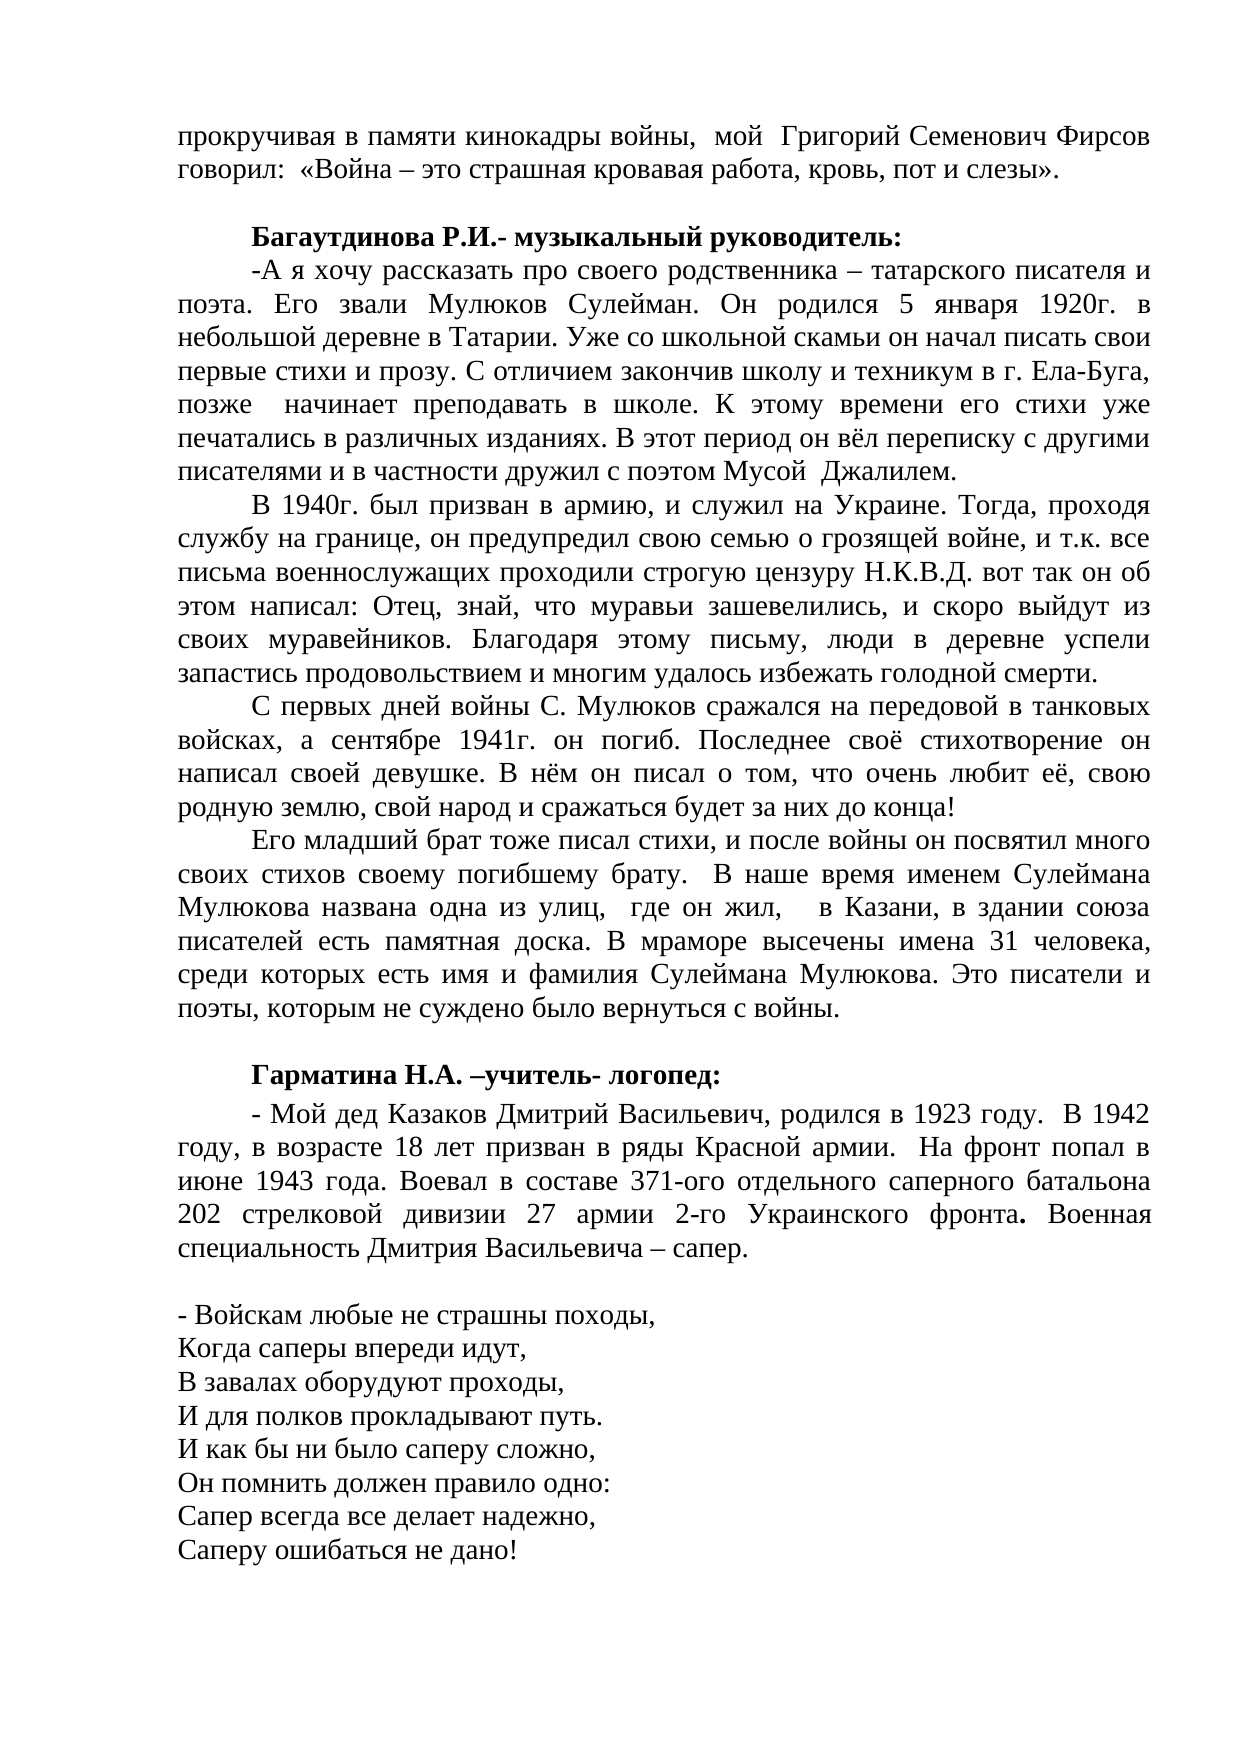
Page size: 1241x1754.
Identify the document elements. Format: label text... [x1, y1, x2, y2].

text Его младший брат тоже писал стихи, и после войны он посвятил много своих стихов своему погибшему брату. В наше время именем Сулеймана Мулюкова названа одна из улиц, где он жил, в Казани, в здании союза писателей есть памятная доска. В мраморе высечены имена 31 человека, среди которых есть имя и фамилия Сулеймана Мулюкова. Это писатели и поэты, которым не суждено было вернуться с войны. [177, 822, 1152, 1024]
text Гарматина Н.А. –учитель- логопед: [177, 1057, 1152, 1091]
text И как бы ни было саперу сложно, Он помнить должен правило одно: Сапер всегда все делает надежно, Саперу ошибаться не дано! [177, 1431, 1152, 1565]
text - Мой дед Казаков Дмитрий Васильевич, родился в 1923 году. В 1942 году, в возрасте 18 лет призван в ряды Красной армии. На фронт попал в июне 1943 года. Воевал в составе 371-ого отдельного саперного батальона 202 стрелковой дивизии 27 армии 2-го Украинского фронта. Военная специальность Дмитрия Васильевича – сапер. [177, 1096, 1152, 1263]
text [177, 118, 1152, 185]
text Багаутдинова Р.И.- музыкальный руководитель: [177, 219, 1152, 252]
text В 1940г. был призван в армию, и служил на Украине. Тогда, проходя службу на границе, он предупредил свою семью о грозящей войне, и т.к. все письма военнослужащих проходили строгую цензуру Н.К.В.Д. вот так он об этом написал: Отец, знай, что муравьи зашевелились, и скоро выйдут из своих муравейников. Благодаря этому письму, люди в деревне успели запастись продовольствием и многим удалось избежать голодной смерти. [177, 487, 1152, 688]
text -А я хочу рассказать про своего родственника – татарского писателя и поэта. Его звали Мулюков Сулейман. Он родился 5 января 1920г. в небольшой деревне в Татарии. Уже со школьной скамьи он начал писать свои первые стихи и прозу. С отличием закончив школу и техникум в г. Ела-Буга, позже начинает преподавать в школе. К этому времени его стихи уже печатались в различных изданиях. В этот период он вёл переписку с другими писателями и в частности дружил с поэтом Мусой Джалилем. [177, 252, 1152, 487]
text С первых дней войны С. Мулюков сражался на передовой в танковых войсках, а сентябре 1941г. он погиб. Последнее своё стихотворение он написал своей девушке. В нём он писал о том, что очень любит её, свою родную землю, свой народ и сражаться будет за них до конца! [177, 688, 1152, 822]
text - Войскам любые не страшны походы, Когда саперы впереди идут, В завалах оборудуют проходы, И для полков прокладывают путь. [177, 1297, 1152, 1431]
